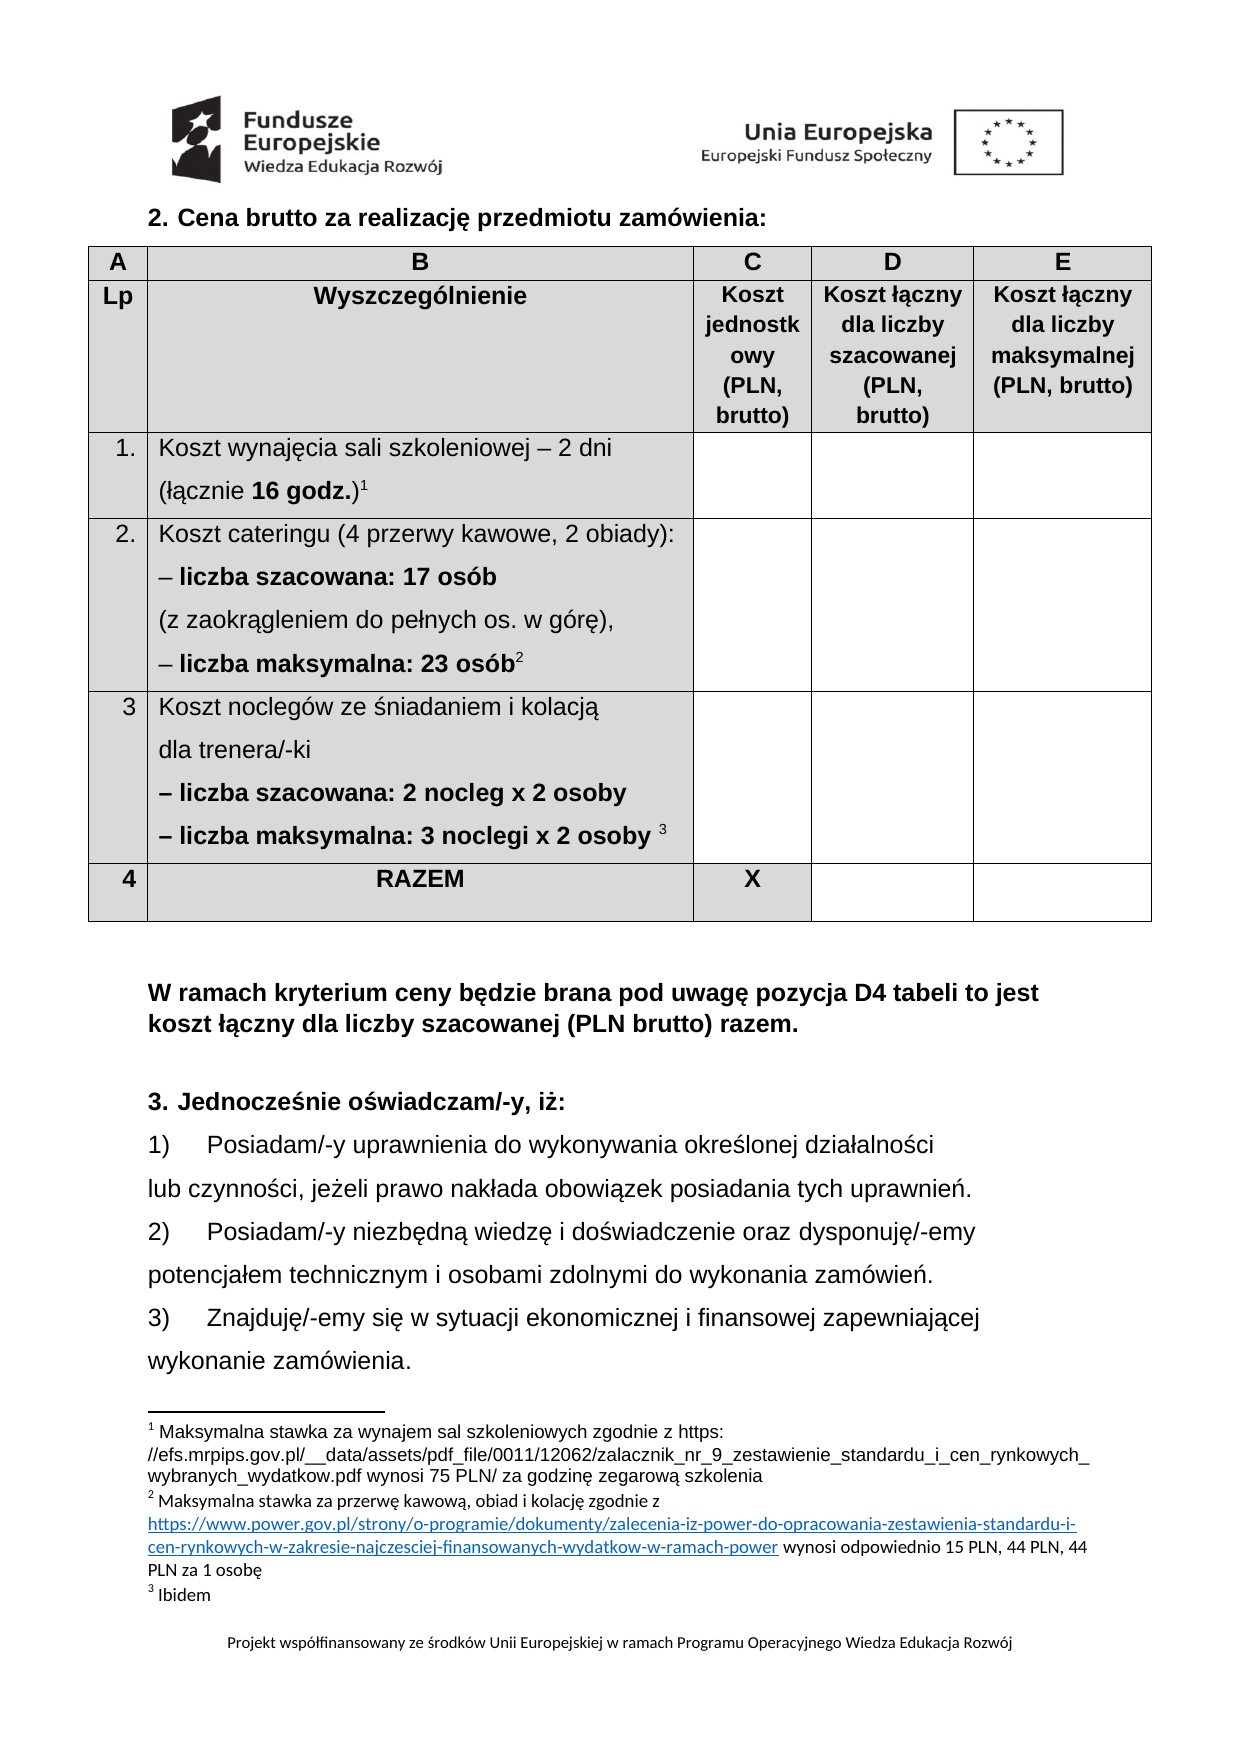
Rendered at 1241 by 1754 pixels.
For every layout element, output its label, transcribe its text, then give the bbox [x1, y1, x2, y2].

table_header E [974, 247, 1151, 280]
table_header A [89, 247, 147, 280]
table_cell [974, 433, 1151, 518]
table_cell Koszt łączny dla liczby maksymalnej (PLN, brutto) [974, 281, 1151, 432]
picture [147, 73, 1093, 203]
table_cell RAZEM [148, 864, 693, 921]
table_cell 2. [89, 519, 147, 691]
list Posiadam/-y niezbędną wiedzę i doświadczenie oraz dysponuję/-emy potencjałem technicznym i osobami zdolnymi do wykonania zamówień. [148, 1217, 1093, 1288]
table_cell X [694, 864, 811, 921]
table_header B [148, 247, 693, 280]
table_cell Lp [89, 281, 147, 432]
table_cell 4 [89, 864, 147, 921]
text W ramach kryterium ceny będzie brana pod uwagę pozycja D4 tabeli to jest koszt łączny dla liczby szacowanej (PLN brutto) razem. [148, 977, 1093, 1037]
table_cell Koszt cateringu (4 przerwy kawowe, 2 obiady): – liczba szacowana: 17 osób (z zaokrągleniem do pełnych os. w górę), – liczba maksymalna: 23 osób [148, 519, 693, 691]
table_cell [694, 433, 811, 518]
list Posiadam/-y uprawnienia do wykonywania określonej działalności lub czynności, jeżeli prawo nakłada obowiązek posiadania tych uprawnień. [148, 1130, 1093, 1202]
table_cell Koszt noclegów ze śniadaniem i kolacją dla trenera/-ki – liczba szacowana: 2 nocleg x 2 osoby – liczba maksymalna: 3 noclegi x 2 osoby [148, 692, 693, 863]
table_cell Koszt jednostkowy (PLN, brutto) [694, 281, 811, 432]
table_header D [812, 247, 973, 280]
table_cell Koszt wynajęcia sali szkoleniowej – 2 dni (łącznie 16 godz.) [148, 433, 693, 518]
table_header C [694, 247, 811, 280]
subtitle Cena brutto za realizację przedmiotu zamówienia: [148, 203, 1093, 231]
table_cell [974, 519, 1151, 691]
table_cell [694, 519, 811, 691]
table_cell Koszt łączny dla liczby szacowanej (PLN, brutto) [812, 281, 973, 432]
table_cell [812, 692, 973, 863]
table_cell [694, 692, 811, 863]
table_cell [812, 864, 973, 921]
table_cell 3 [89, 692, 147, 863]
table_cell [974, 864, 1151, 921]
subtitle Jednocześnie oświadczam/-y, iż: [148, 1087, 1093, 1116]
table_cell [812, 519, 973, 691]
table_cell Wyszczególnienie [148, 281, 693, 432]
list Znajduję/-emy się w sytuacji ekonomicznej i finansowej zapewniającej wykonanie zamówienia. [148, 1303, 1093, 1375]
table_cell [974, 692, 1151, 863]
table_cell [812, 433, 973, 518]
table_cell 1. [89, 433, 147, 518]
